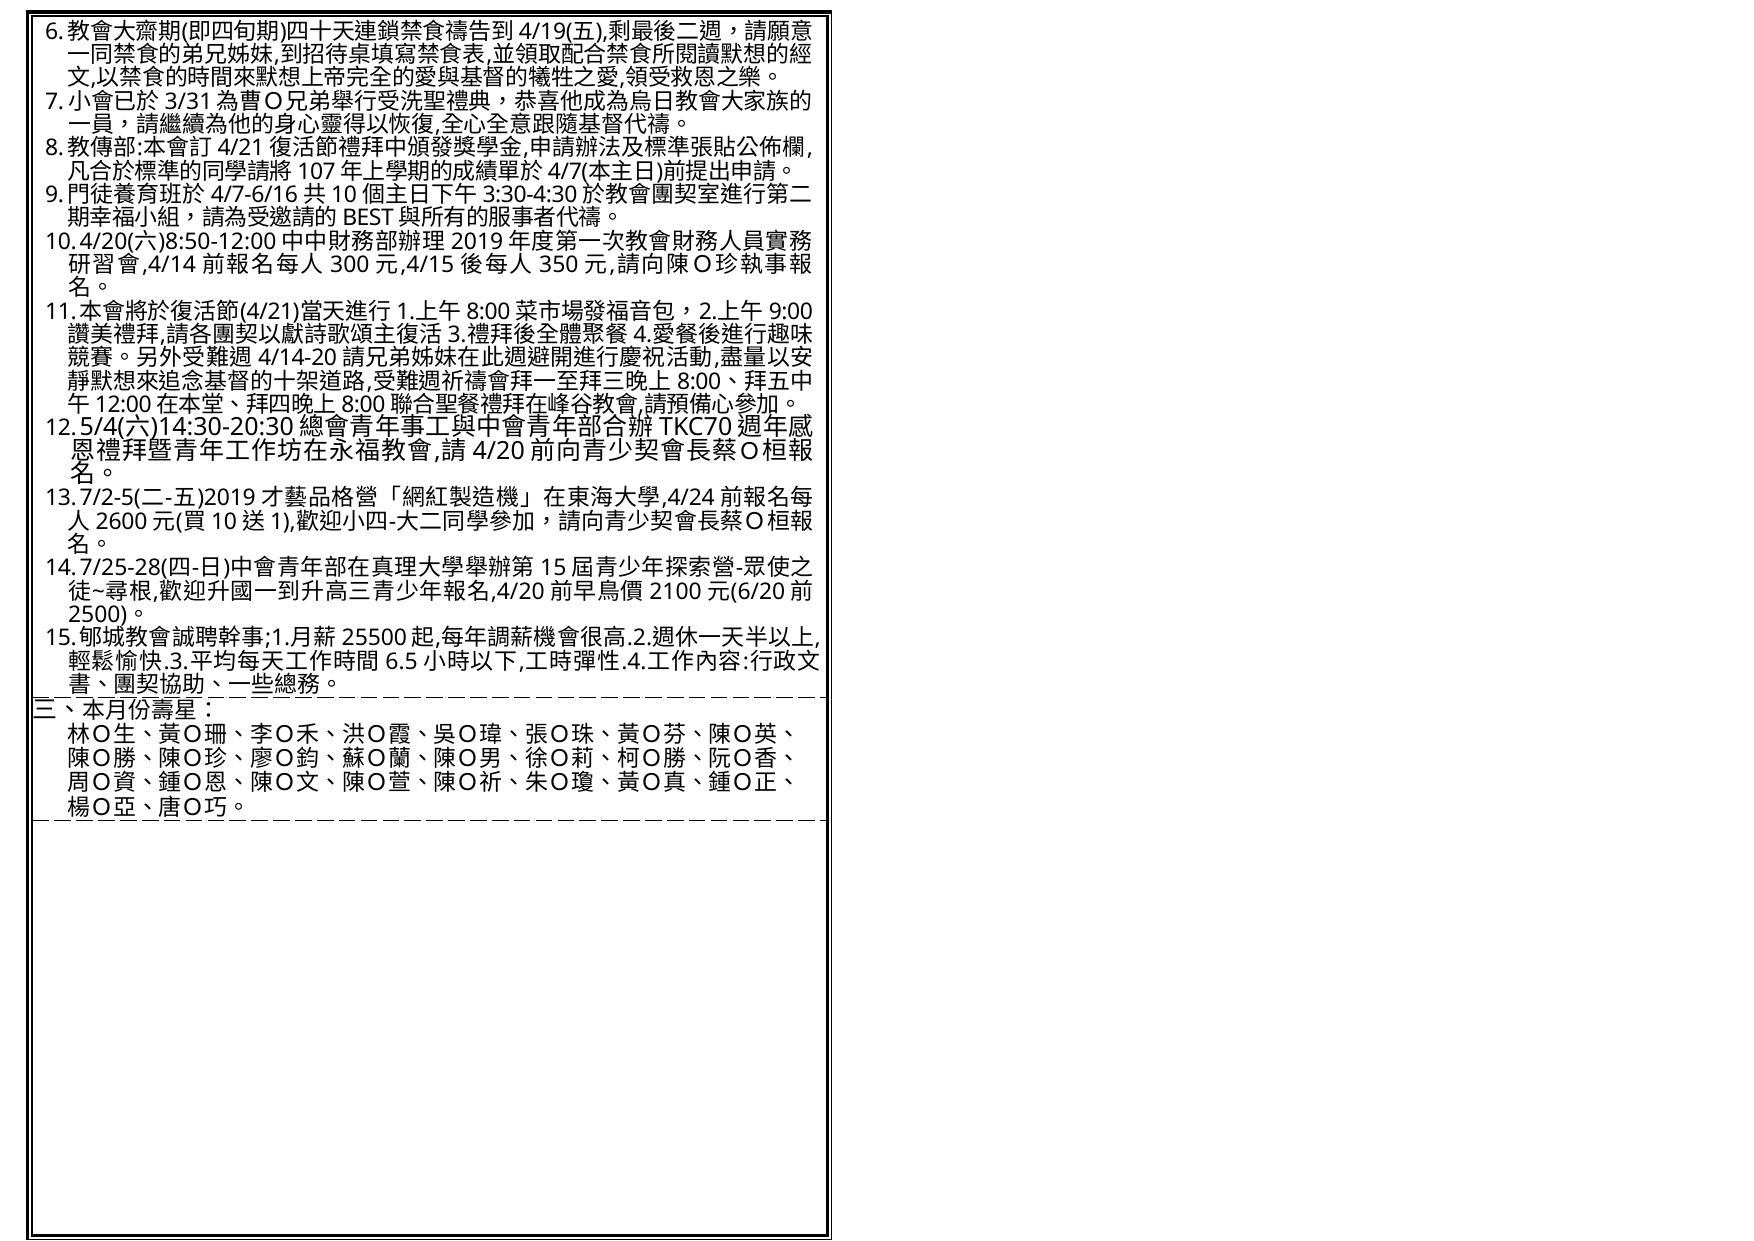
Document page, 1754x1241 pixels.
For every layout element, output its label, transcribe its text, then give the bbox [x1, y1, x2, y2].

table_header 教會大齋期(即四旬期)四十天連鎖禁食禱告到4/19(五),剩最後二週，請願意一同禁食的弟兄姊妹,到招待桌填寫禁食表,並領取配合禁食所閱讀默想的經文,以禁食的時間來默想上帝完全的愛與基督的犧牲之愛,領受救恩之樂。 小會已於3/31為曹Ｏ兄弟舉行受洗聖禮典，恭喜他成為烏日教會大家族的一員，請繼續為他的身心靈得以恢復,全心全意跟隨基督代禱。 教傳部:本會訂4/21復活節禮拜中頒發獎學金,申請辦法及標準張貼公佈欄,凡合於標準的同學請將107年上學期的成績單於4/7(本主日)前提出申請。 門徒養育班於4/7-6/16共10個主日下午3:30-4:30於教會團契室進行第二期幸福小組，請為受邀請的BEST與所有的服事者代禱。 4/20(六)8:50-12:00中中財務部辦理2019年度第一次教會財務人員實務研習會,4/14前報名每人300元,4/15後每人350元,請向陳Ｏ珍執事報名。 本會將於復活節(4/21)當天進行1.上午8:00菜市場發福音包，2.上午9:00讚美禮拜,請各團契以獻詩歌頌主復活3.禮拜後全體聚餐4.愛餐後進行趣味競賽。另外受難週4/14-20請兄弟姊妹在此週避開進行慶祝活動,盡量以安靜默想來追念基督的十架道路,受難週祈禱會拜一至拜三晚上8:00、拜五中午12:00在本堂、拜四晚上8:00聯合聖餐禮拜在峰谷教會,請預備心參加。 5/4(六)14:30-20:30總會青年事工與中會青年部合辦TKC70週年感恩禮拜暨青年工作坊在永福教會,請4/20前向青少契會長蔡Ｏ桓報名。 7/2-5(二-五)2019才藝品格營「網紅製造機」在東海大學,4/24前報名每人2600元(買10送1),歡迎小四-大二同學參加，請向青少契會長蔡Ｏ桓報名。 7/25-28(四-日)中會青年部在真理大學舉辦第15屆青少年探索營-眾使之徒~尋根,歡迎升國一到升高三青少年報名,4/20前早鳥價2100元(6/20前2500)。 郇城教會誠聘幹事;1.月薪25500起,每年調薪機會很高.2.週休一天半以上,輕鬆愉快.3.平均每天工作時間6.5小時以下,工時彈性.4.工作內容:行政文書、團契協助、一些總務。 [33, 17, 826, 697]
table_cell 三、本月份壽星： 林Ｏ生、黃Ｏ珊、李Ｏ禾、洪Ｏ霞、吳Ｏ瑋、張Ｏ珠、黃Ｏ芬、陳Ｏ英、 陳Ｏ勝、陳Ｏ珍、廖Ｏ鈞、蘇Ｏ蘭、陳Ｏ男、徐Ｏ莉、柯Ｏ勝、阮Ｏ香、 周Ｏ資、鍾Ｏ恩、陳Ｏ文、陳Ｏ萱、陳Ｏ祈、朱Ｏ瓊、黃Ｏ真、鍾Ｏ正、 楊Ｏ亞、唐Ｏ巧。 [33, 697, 826, 820]
table_cell [33, 820, 826, 1234]
